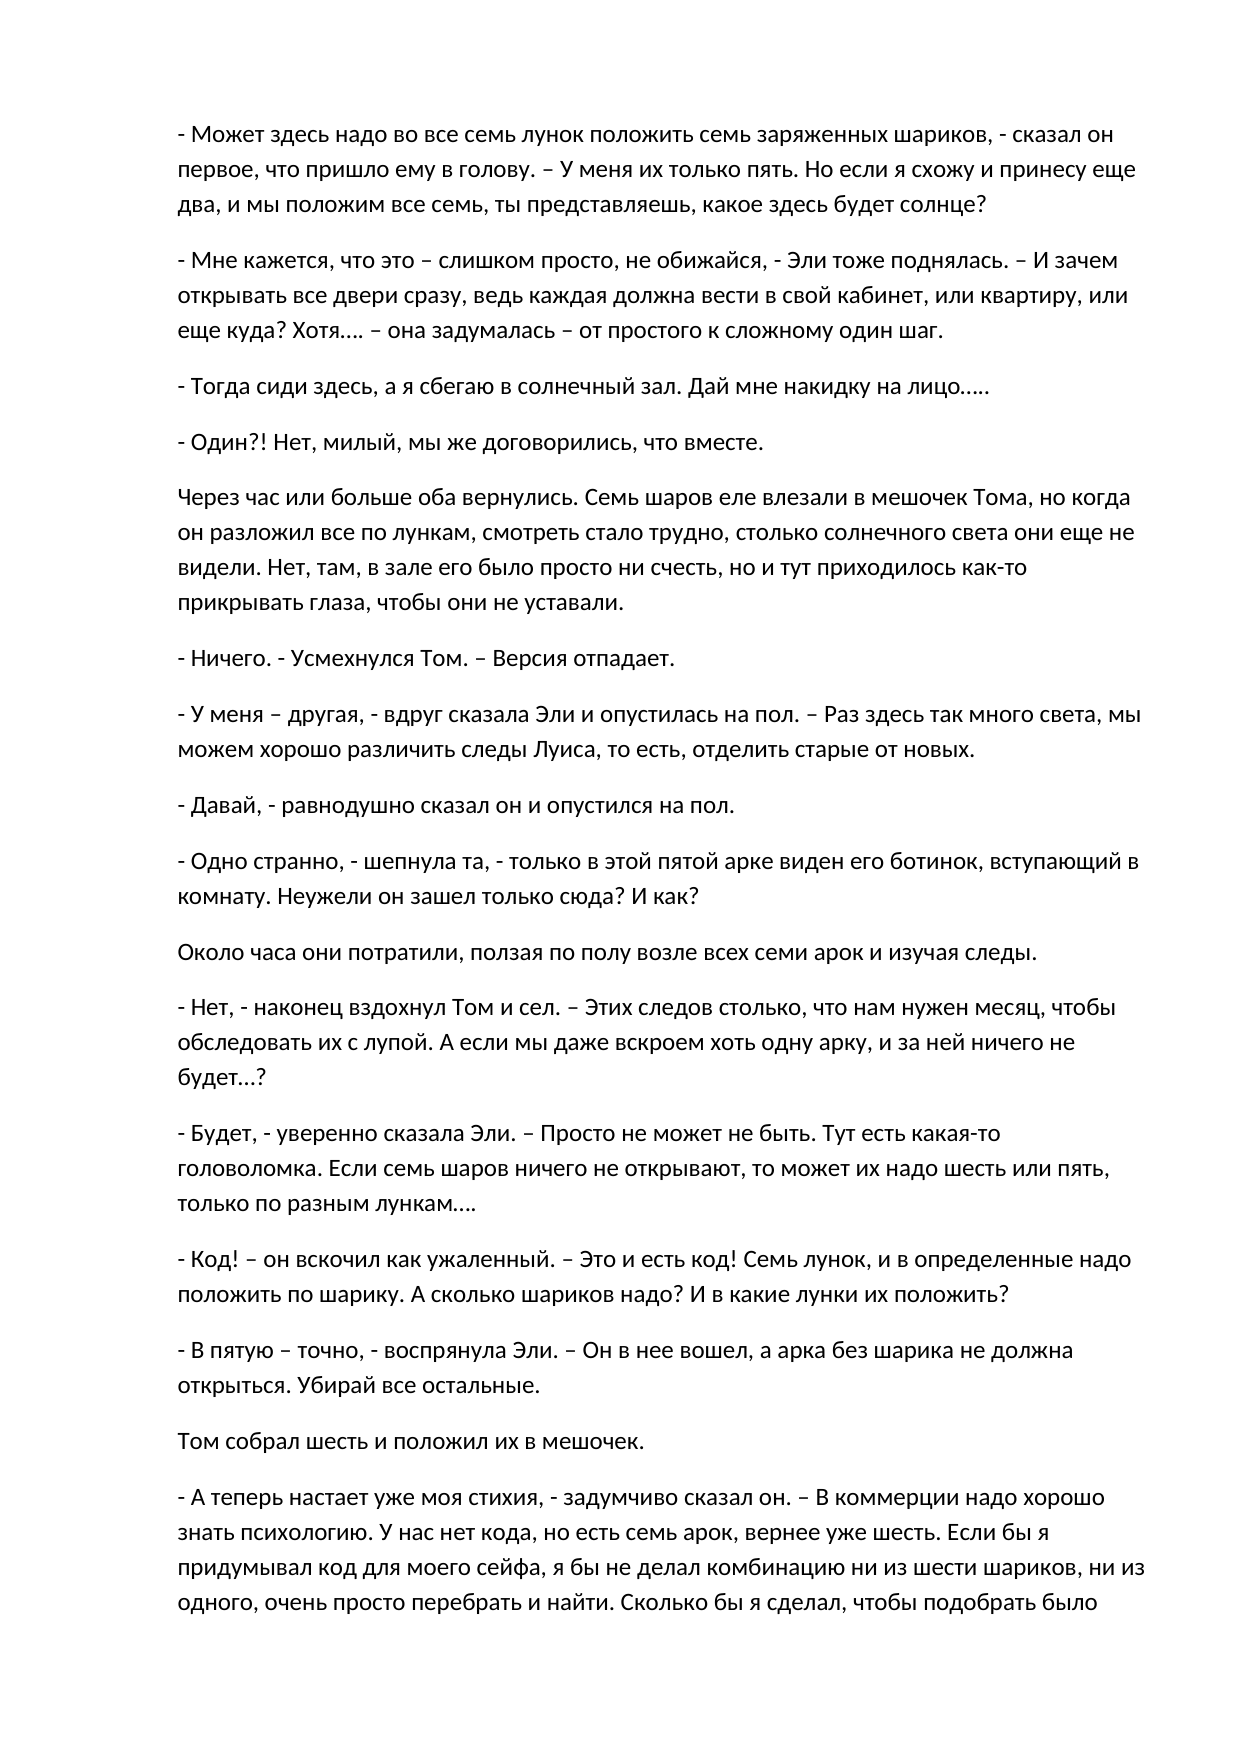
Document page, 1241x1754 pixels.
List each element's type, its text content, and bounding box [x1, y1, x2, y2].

text - Давай, - равнодушно сказал он и опустился на пол. [177, 789, 1152, 819]
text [177, 1481, 1152, 1616]
text Том собрал шесть и положил их в мешочек. [177, 1425, 1152, 1455]
text - В пятую – точно, - воспрянула Эли. – Он в нее вошел, а арка без шарика не должна открыться. Убирай все остальные. [177, 1334, 1152, 1399]
text - Код! – он вскочил как ужаленный. – Это и есть код! Семь лунок, и в определенные надо положить по шарику. А сколько шариков надо? И в какие лунки их положить? [177, 1243, 1152, 1309]
text Около часа они потратили, ползая по полу возле всех семи арок и изучая следы. [177, 936, 1152, 966]
text - У меня – другая, - вдруг сказала Эли и опустилась на пол. – Раз здесь так много света, мы можем хорошо различить следы Луиса, то есть, отделить старые от новых. [177, 698, 1152, 764]
text - Один?! Нет, милый, мы же договорились, что вместе. [177, 426, 1152, 456]
text - Тогда сиди здесь, а я сбегаю в солнечный зал. Дай мне накидку на лицо….. [177, 370, 1152, 400]
text - Мне кажется, что это – слишком просто, не обижайся, - Эли тоже поднялась. – И зачем открывать все двери сразу, ведь каждая должна вести в свой кабинет, или квартиру, или еще куда? Хотя…. – она задумалась – от простого к сложному один шаг. [177, 244, 1152, 344]
text - Ничего. - Усмехнулся Том. – Версия отпадает. [177, 642, 1152, 673]
text - Нет, - наконец вздохнул Том и сел. – Этих следов столько, что нам нужен месяц, чтобы обследовать их с лупой. А если мы даже вскроем хоть одну арку, и за ней ничего не будет…? [177, 991, 1152, 1092]
text - Будет, - уверенно сказала Эли. – Просто не может не быть. Тут есть какая-то головоломка. Если семь шаров ничего не открывают, то может их надо шесть или пять, только по разным лункам…. [177, 1117, 1152, 1218]
text Через час или больше оба вернулись. Семь шаров еле влезали в мешочек Тома, но когда он разложил все по лункам, смотреть стало трудно, столько солнечного света они еще не видели. Нет, там, в зале его было просто ни счесть, но и тут приходилось как-то прикрывать глаза, чтобы они не уставали. [177, 481, 1152, 617]
text - Одно странно, - шепнула та, - только в этой пятой арке виден его ботинок, вступающий в комнату. Неужели он зашел только сюда? И как? [177, 845, 1152, 910]
text - Может здесь надо во все семь лунок положить семь заряженных шариков, - сказал он первое, что пришло ему в голову. – У меня их только пять. Но если я схожу и принесу еще два, и мы положим все семь, ты представляешь, какое здесь будет солнце? [177, 118, 1152, 219]
